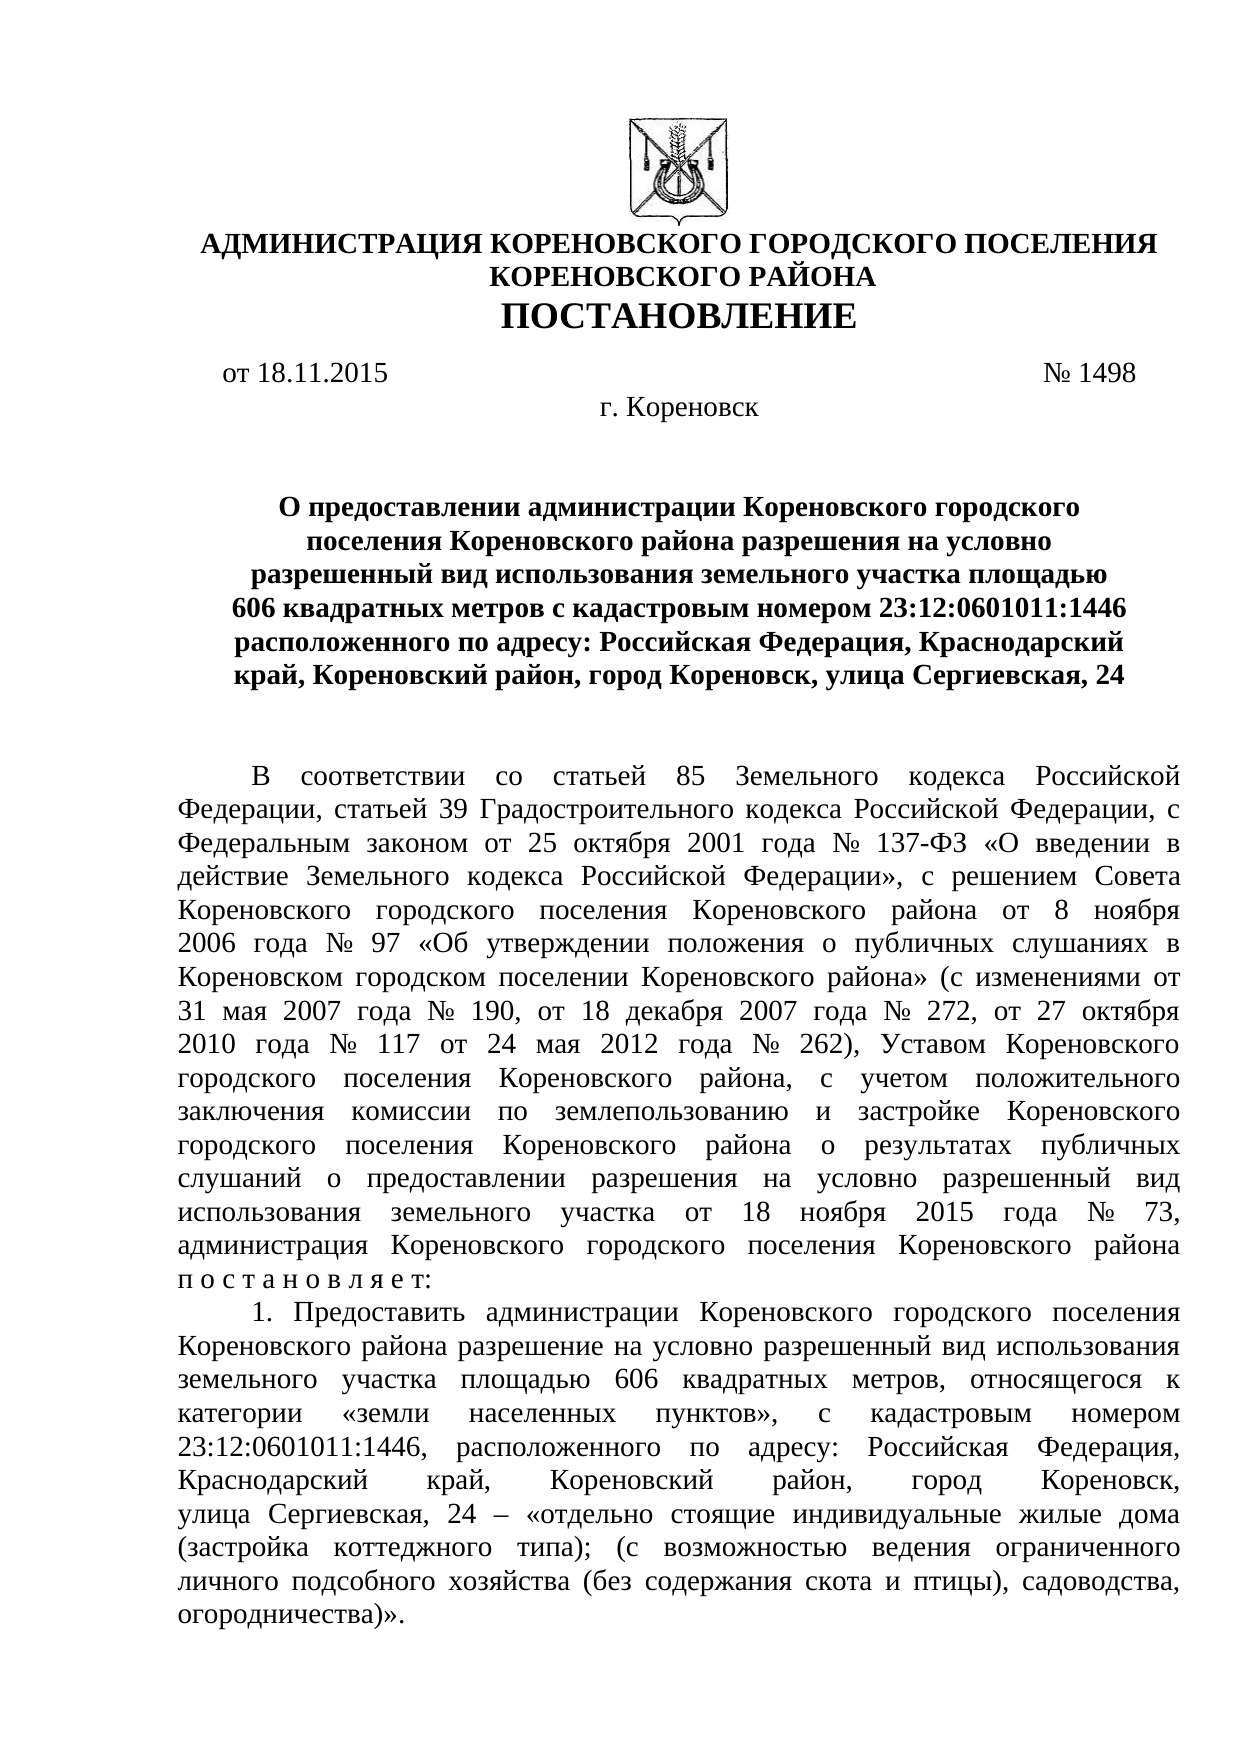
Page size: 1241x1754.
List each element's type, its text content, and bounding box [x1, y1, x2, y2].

text 606 квадратных метров с кадастровым номером 23:12:0601011:1446 расположенного по адресу: Российская Федерация, Краснодарский [177, 590, 1181, 657]
text разрешенный вид использования земельного участка площадью [177, 557, 1181, 590]
text КОРЕНОВСКОГО РАЙОНА [177, 259, 1181, 293]
text 1. Предоставить администрации Кореновского городского поселения Кореновского района разрешение на условно разрешенный вид использования земельного участка площадью 606 квадратных метров, относящегося к категории «земли населенных пунктов», с кадастровым номером 23:12:0601011:1446, расположенного по адресу: Российская Федерация, Краснодарский край, Кореновский район, город Кореновск, улица Сергиевская, 24 – «отдельно стоящие индивидуальные жилые дома (застройка коттеджного типа); (с возможностью ведения ограниченного личного подсобного хозяйства (без содержания скота и птицы), садоводства, огородничества)». [177, 1294, 1181, 1630]
text поселения Кореновского района разрешения на условно [177, 523, 1181, 557]
text В соответствии со статьей 85 Земельного кодекса Российской Федерации, статьей 39 Градостроительного кодекса Российской Федерации, с Федеральным законом от 25 октября 2001 года № 137-ФЗ «О введении в действие Земельного кодекса Российской Федерации», с решением Совета Кореновского городского поселения Кореновского района от 8 ноября 2006 года № 97 «Об утверждении положения о публичных слушаниях в Кореновском городском поселении Кореновского района» (с изменениями от 31 мая 2007 года № 190, от 18 декабря 2007 года № 272, от 27 октября 2010 года № 117 от 24 мая 2012 года № 262), Уставом Кореновского городского поселения Кореновского района, с учетом положительного заключения комиссии по землепользованию и застройке Кореновского городского поселения Кореновского района о результатах публичных слушаний о предоставлении разрешения на условно разрешенный вид использования земельного участка от 18 ноября 2015 года № 73, администрация Кореновского городского поселения Кореновского района п о с т а н о в л я е т: [177, 758, 1181, 1294]
text от 18.11.2015 № 1498 [177, 355, 1181, 389]
text О предоставлении администрации Кореновского городского [177, 489, 1181, 523]
text г. Кореновск [177, 389, 1181, 422]
text АДМИНИСТРАЦИЯ КОРЕНОВСКОГО ГОРОДСКОГО ПОСЕЛЕНИЯ [177, 226, 1181, 259]
text ПОСТАНОВЛЕНИЕ [177, 293, 1181, 336]
picture [629, 118, 729, 226]
text край, Кореновский район, город Кореновск, улица Сергиевская, 24 [177, 657, 1181, 691]
